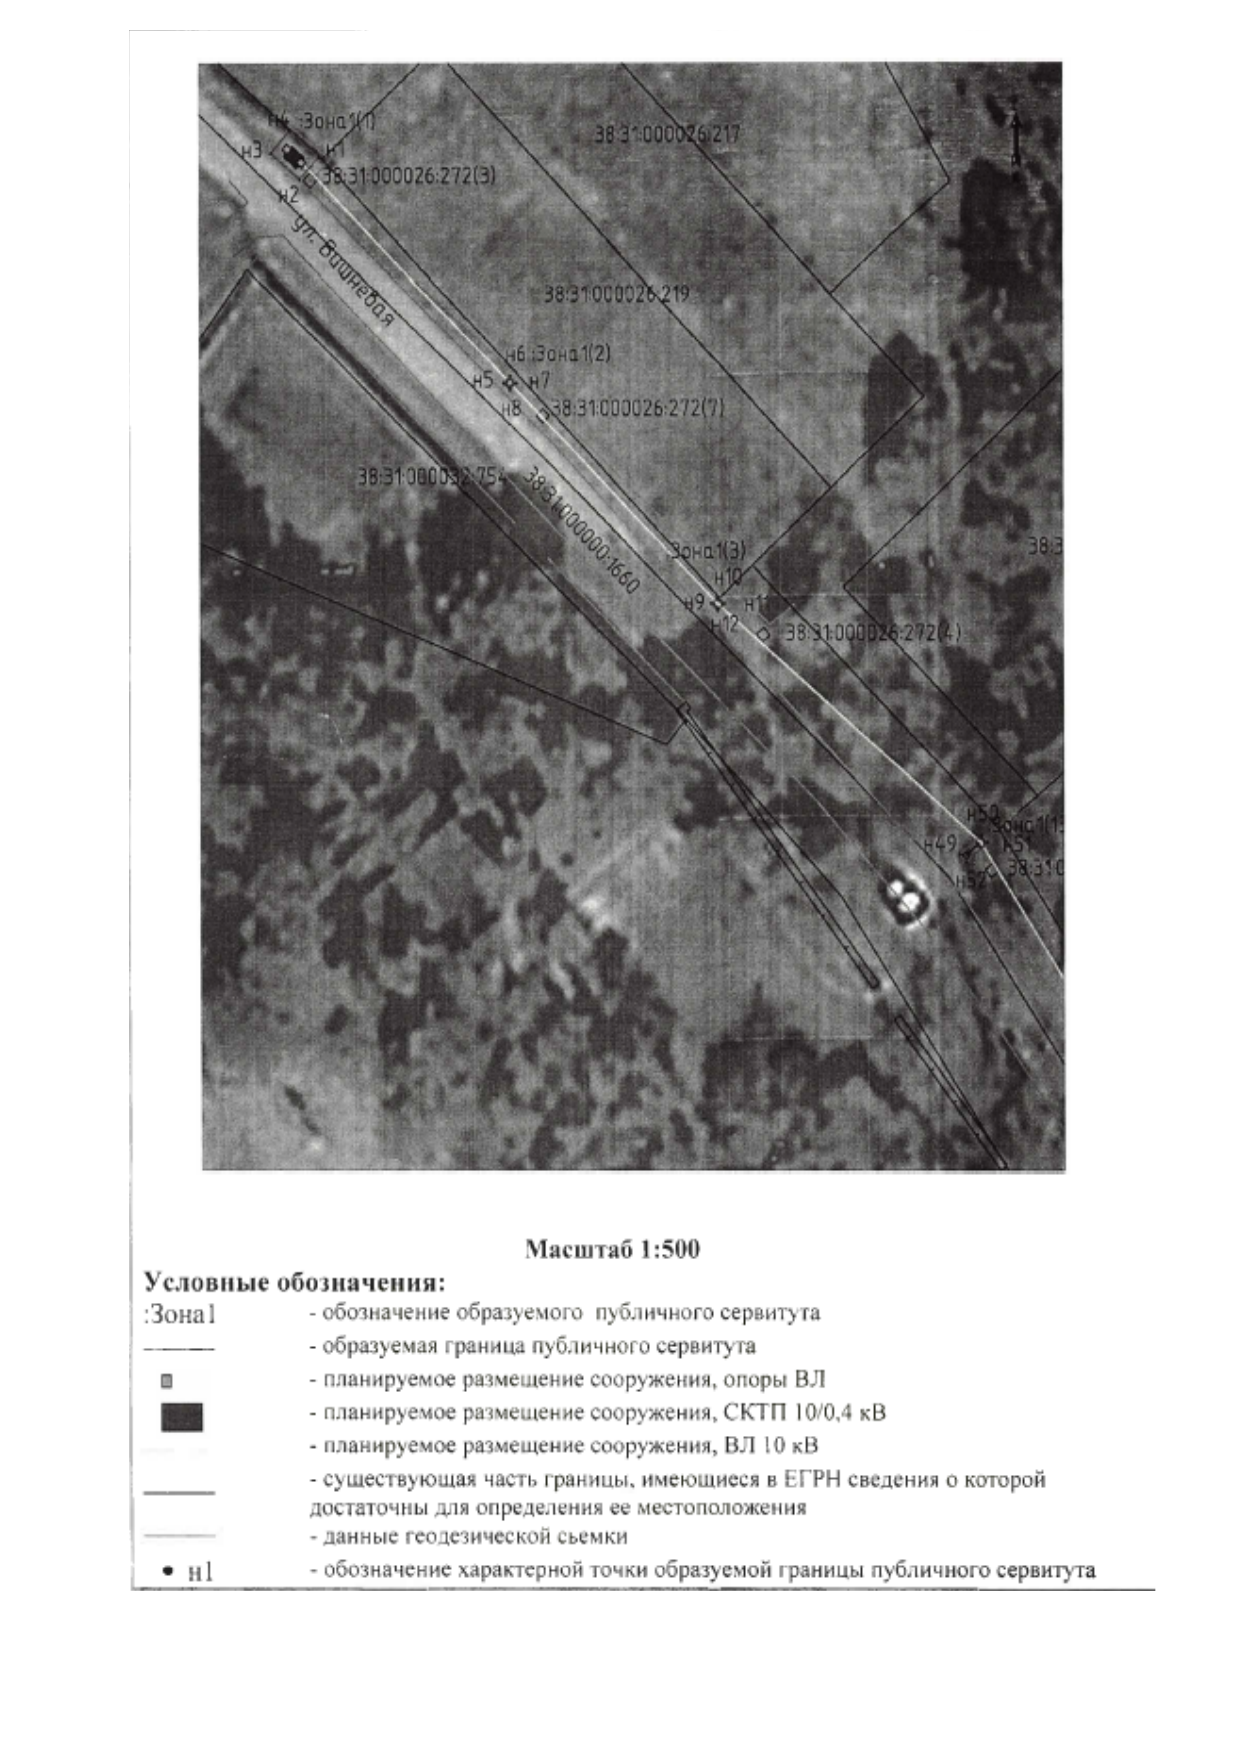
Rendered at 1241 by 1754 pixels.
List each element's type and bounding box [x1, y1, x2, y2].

picture [129, 30, 1156, 1591]
